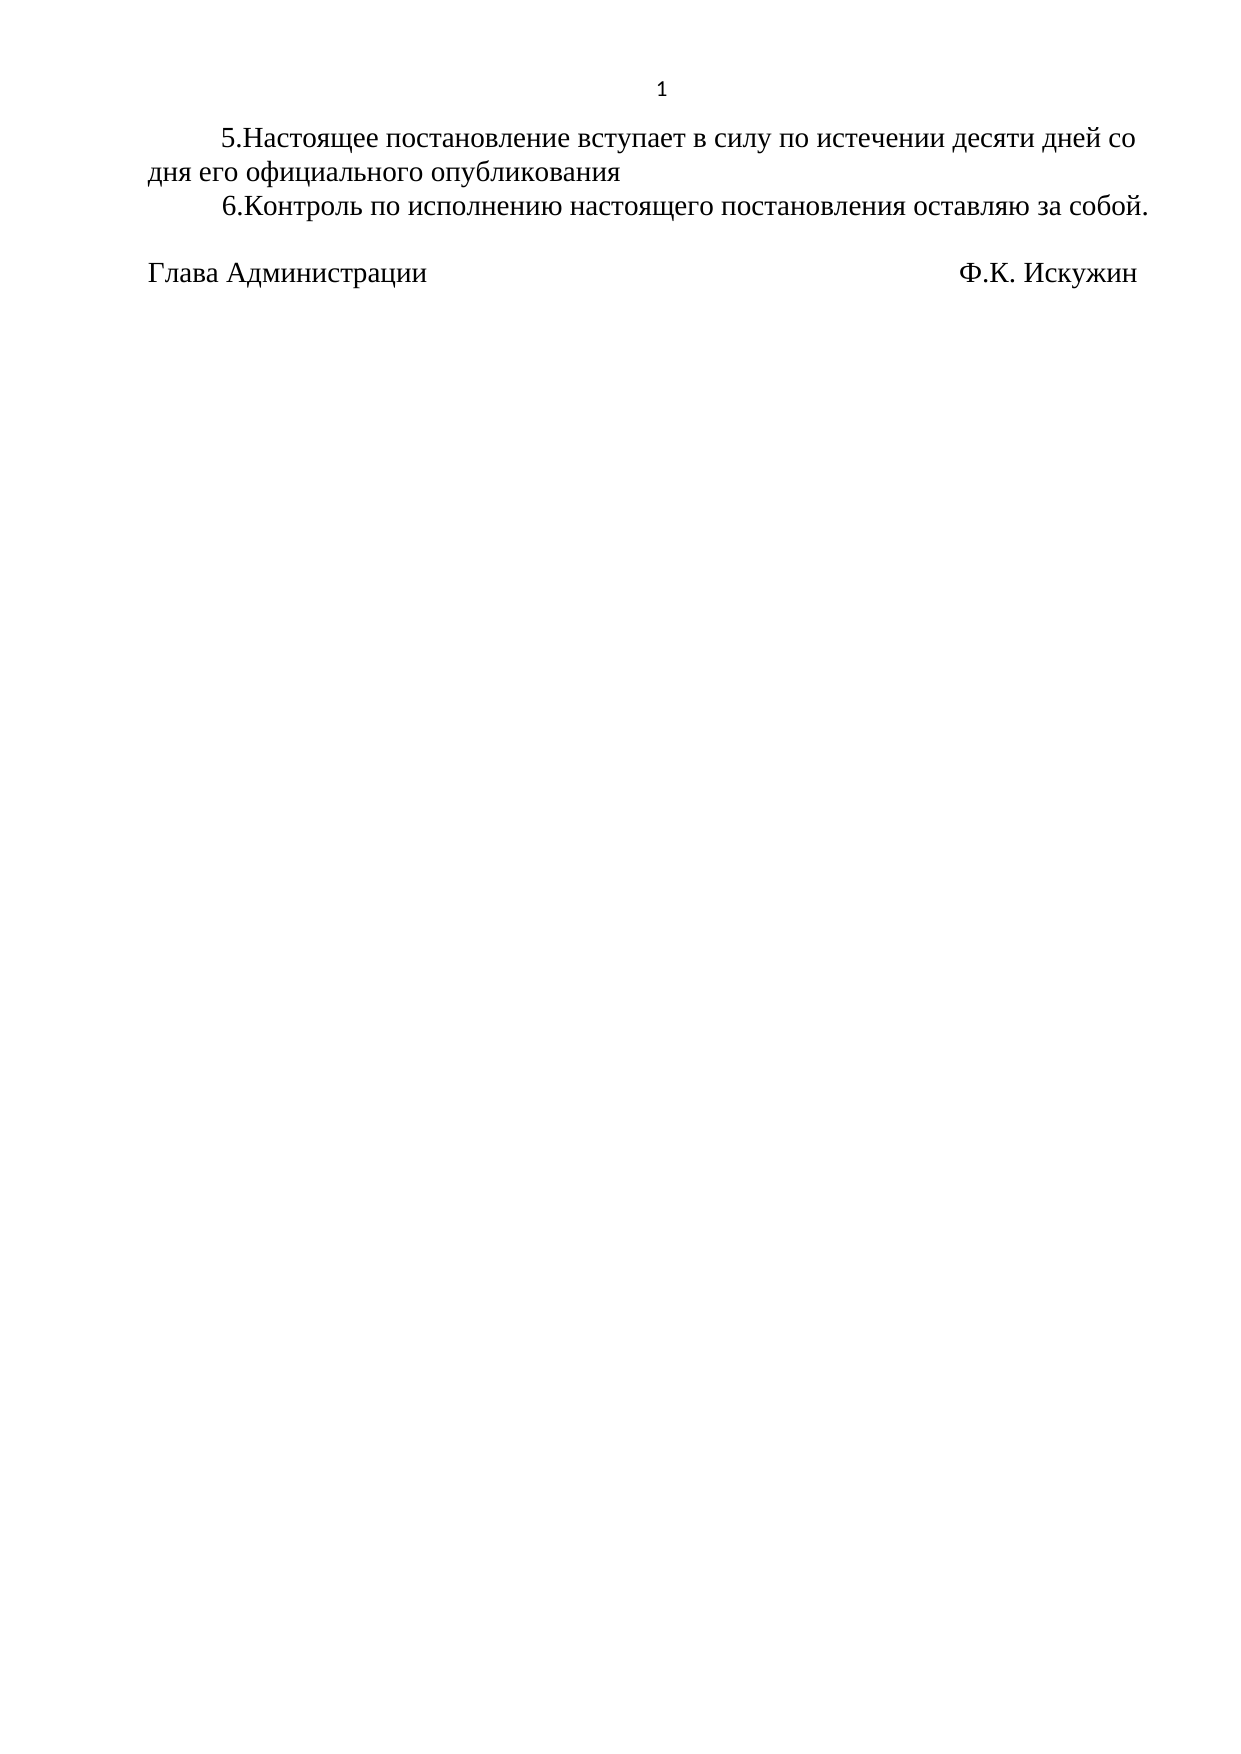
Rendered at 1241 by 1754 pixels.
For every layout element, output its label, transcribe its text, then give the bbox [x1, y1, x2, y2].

text 5.Настоящее постановление вступает в силу по истечении десяти дней со [148, 121, 1175, 154]
text 6.Контроль по исполнению настоящего постановления оставляю за собой. [148, 188, 1175, 221]
text дня его официального опубликования [148, 154, 1175, 188]
text Глава Администрации Ф.К. Искужин [148, 255, 1175, 288]
